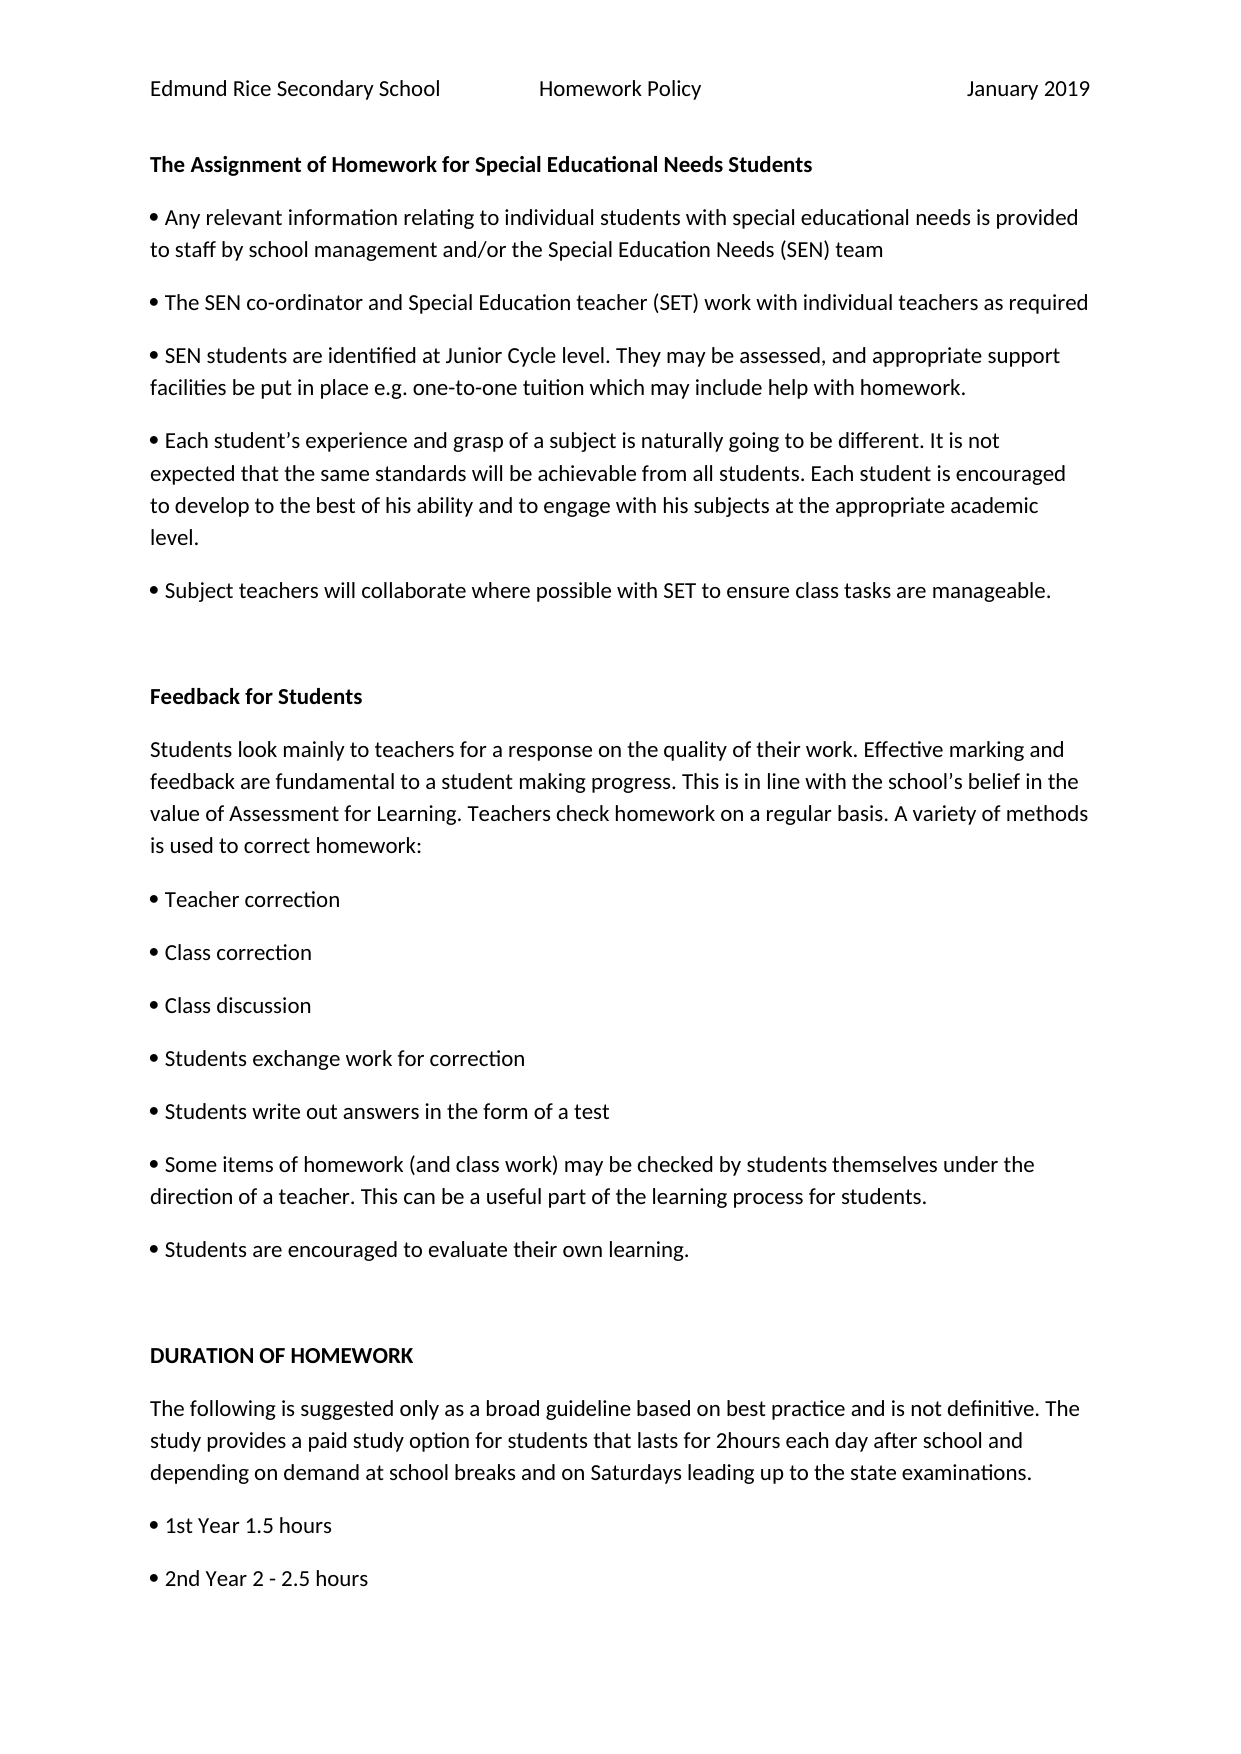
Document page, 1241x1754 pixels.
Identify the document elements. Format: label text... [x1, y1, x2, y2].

text Some items of homework (and class work) may be checked by students themselves under the direction of a teacher. This can be a useful part of the learning process for students. [150, 1150, 1090, 1210]
text 1st Year 1.5 hours [150, 1511, 1090, 1539]
text Teacher correction [150, 885, 1090, 913]
text Class correction [150, 938, 1090, 966]
text The Assignment of Homework for Special Educational Needs Students [150, 150, 1090, 178]
text Students exchange work for correction [150, 1044, 1090, 1072]
text The following is suggested only as a broad guideline based on best practice and is not definitive. The study provides a paid study option for students that lasts for 2hours each day after school and depending on demand at school breaks and on Saturdays leading up to the state examinations. [150, 1394, 1090, 1486]
text 2nd Year 2 - 2.5 hours [150, 1564, 1090, 1592]
text Any relevant information relating to individual students with special educational needs is provided to staff by school management and/or the Special Education Needs (SEN) team [150, 203, 1090, 263]
text Feedback for Students [150, 682, 1090, 710]
text Students are encouraged to evaluate their own learning. [150, 1235, 1090, 1263]
text Subject teachers will collaborate where possible with SET to ensure class tasks are manageable. [150, 576, 1090, 604]
text Each student’s experience and grasp of a subject is naturally going to be different. It is not expected that the same standards will be achievable from all students. Each student is encouraged to develop to the best of his ability and to engage with his subjects at the appropriate academic level. [150, 426, 1090, 551]
text The SEN co-ordinator and Special Education teacher (SET) work with individual teachers as required [150, 288, 1090, 316]
text Students look mainly to teachers for a response on the quality of their work. Effective marking and feedback are fundamental to a student making progress. This is in line with the school’s belief in the value of Assessment for Learning. Teachers check homework on a regular basis. A variety of methods is used to correct homework: [150, 735, 1090, 860]
text Students write out answers in the form of a test [150, 1097, 1090, 1125]
text SEN students are identified at Junior Cycle level. They may be assessed, and appropriate support facilities be put in place e.g. one-to-one tuition which may include help with homework. [150, 341, 1090, 401]
text DURATION OF HOMEWORK [150, 1341, 1090, 1369]
text Class discussion [150, 991, 1090, 1019]
